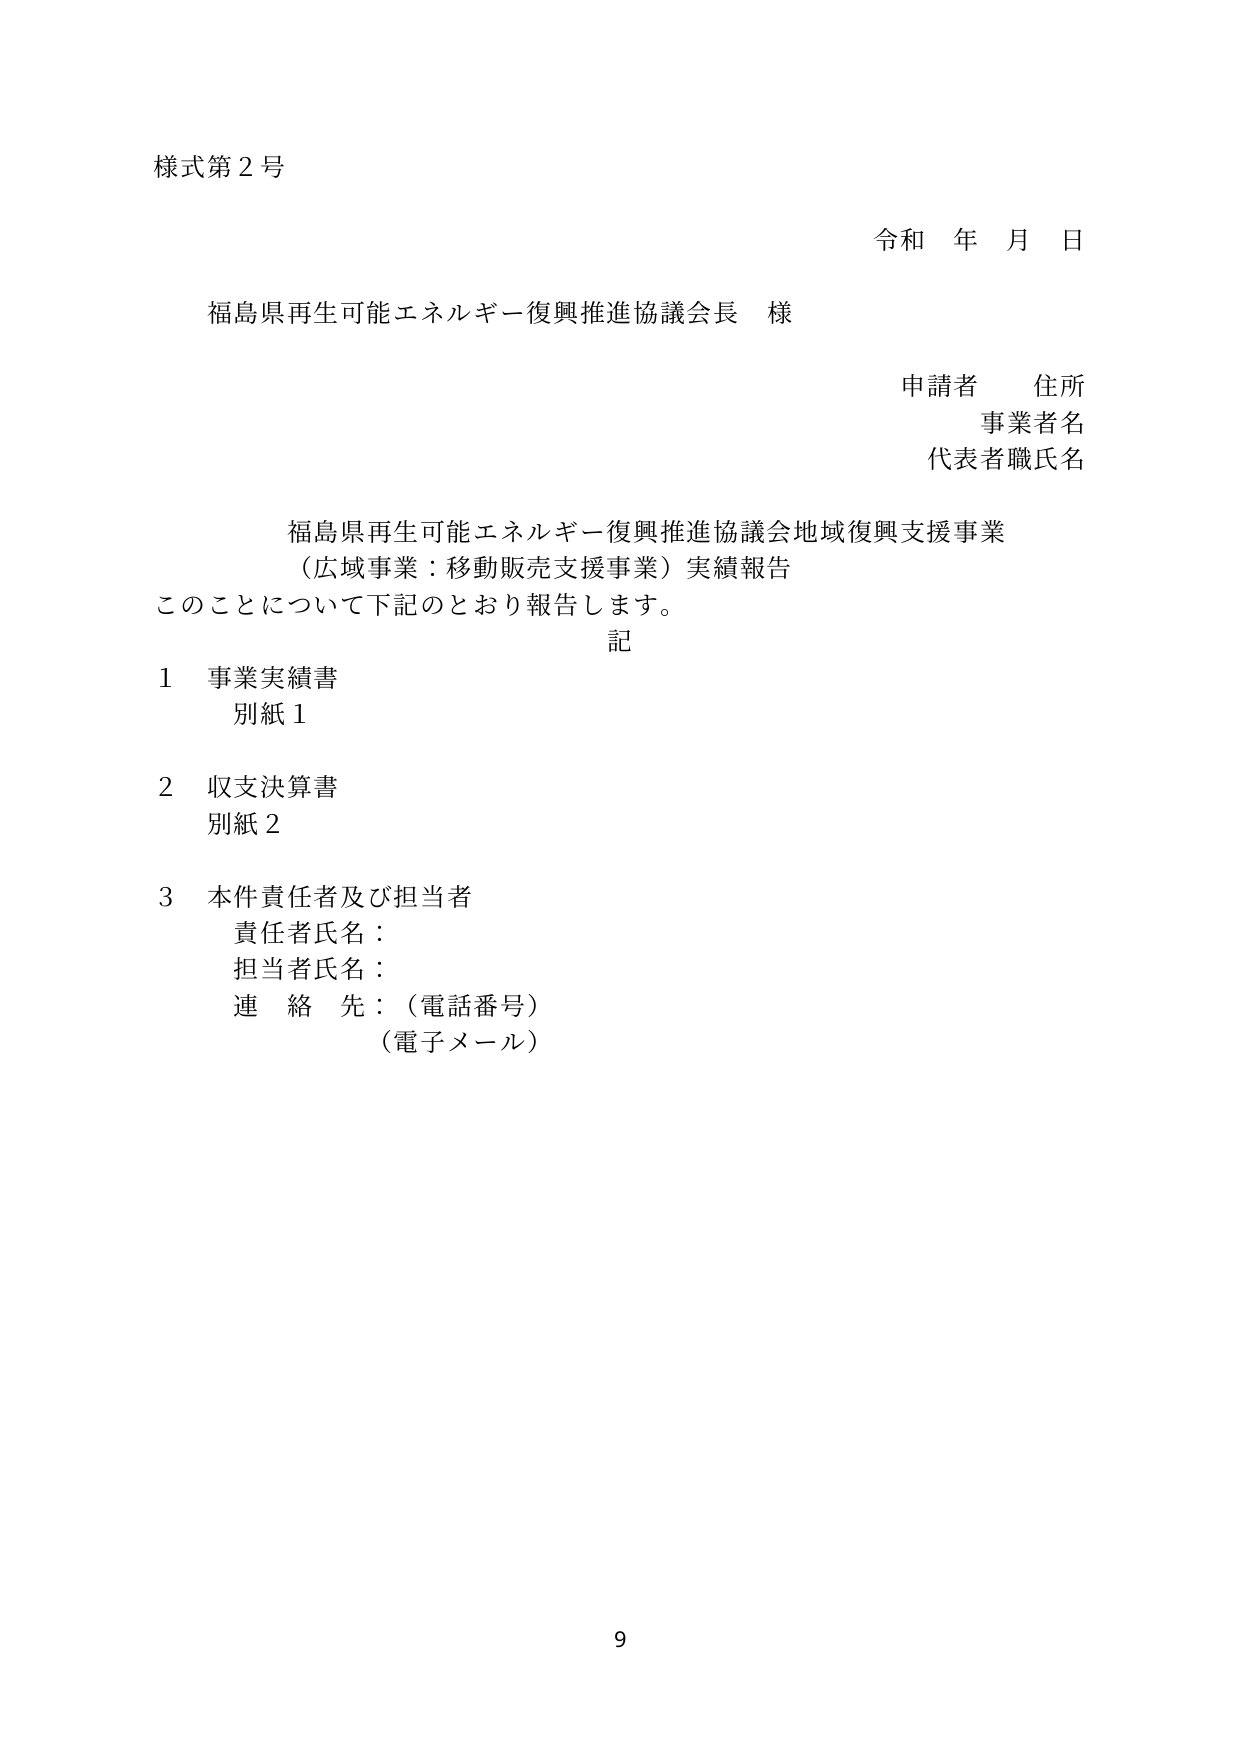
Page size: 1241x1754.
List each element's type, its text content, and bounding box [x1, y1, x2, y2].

text 担当者氏名： [153, 950, 1087, 986]
text 事業者名 [153, 403, 1087, 439]
text 別紙２ [153, 804, 1087, 841]
text 別紙１ [153, 695, 1087, 731]
text このことについて下記のとおり報告します。 [153, 585, 1087, 622]
text 福島県再生可能エネルギー復興推進協議会長 様 [153, 294, 1087, 330]
text ３ 本件責任者及び担当者 [153, 877, 1087, 913]
text 令和 年 月 日 [153, 221, 1087, 257]
text （広域事業：移動販売支援事業）実績報告 [153, 549, 1087, 585]
text 申請者 住所 [153, 367, 1087, 403]
text 様式第２号 [153, 148, 1087, 184]
text １ 事業実績書 [153, 658, 1087, 695]
text 記 [153, 622, 1087, 658]
text （電子メール） [153, 1023, 1087, 1059]
text 連 絡 先：（電話番号） [153, 986, 1087, 1023]
text 福島県再生可能エネルギー復興推進協議会地域復興支援事業 [153, 512, 1087, 549]
text 責任者氏名： [153, 913, 1087, 950]
text 代表者職氏名 [153, 439, 1087, 476]
text ２ 収支決算書 [153, 768, 1087, 804]
